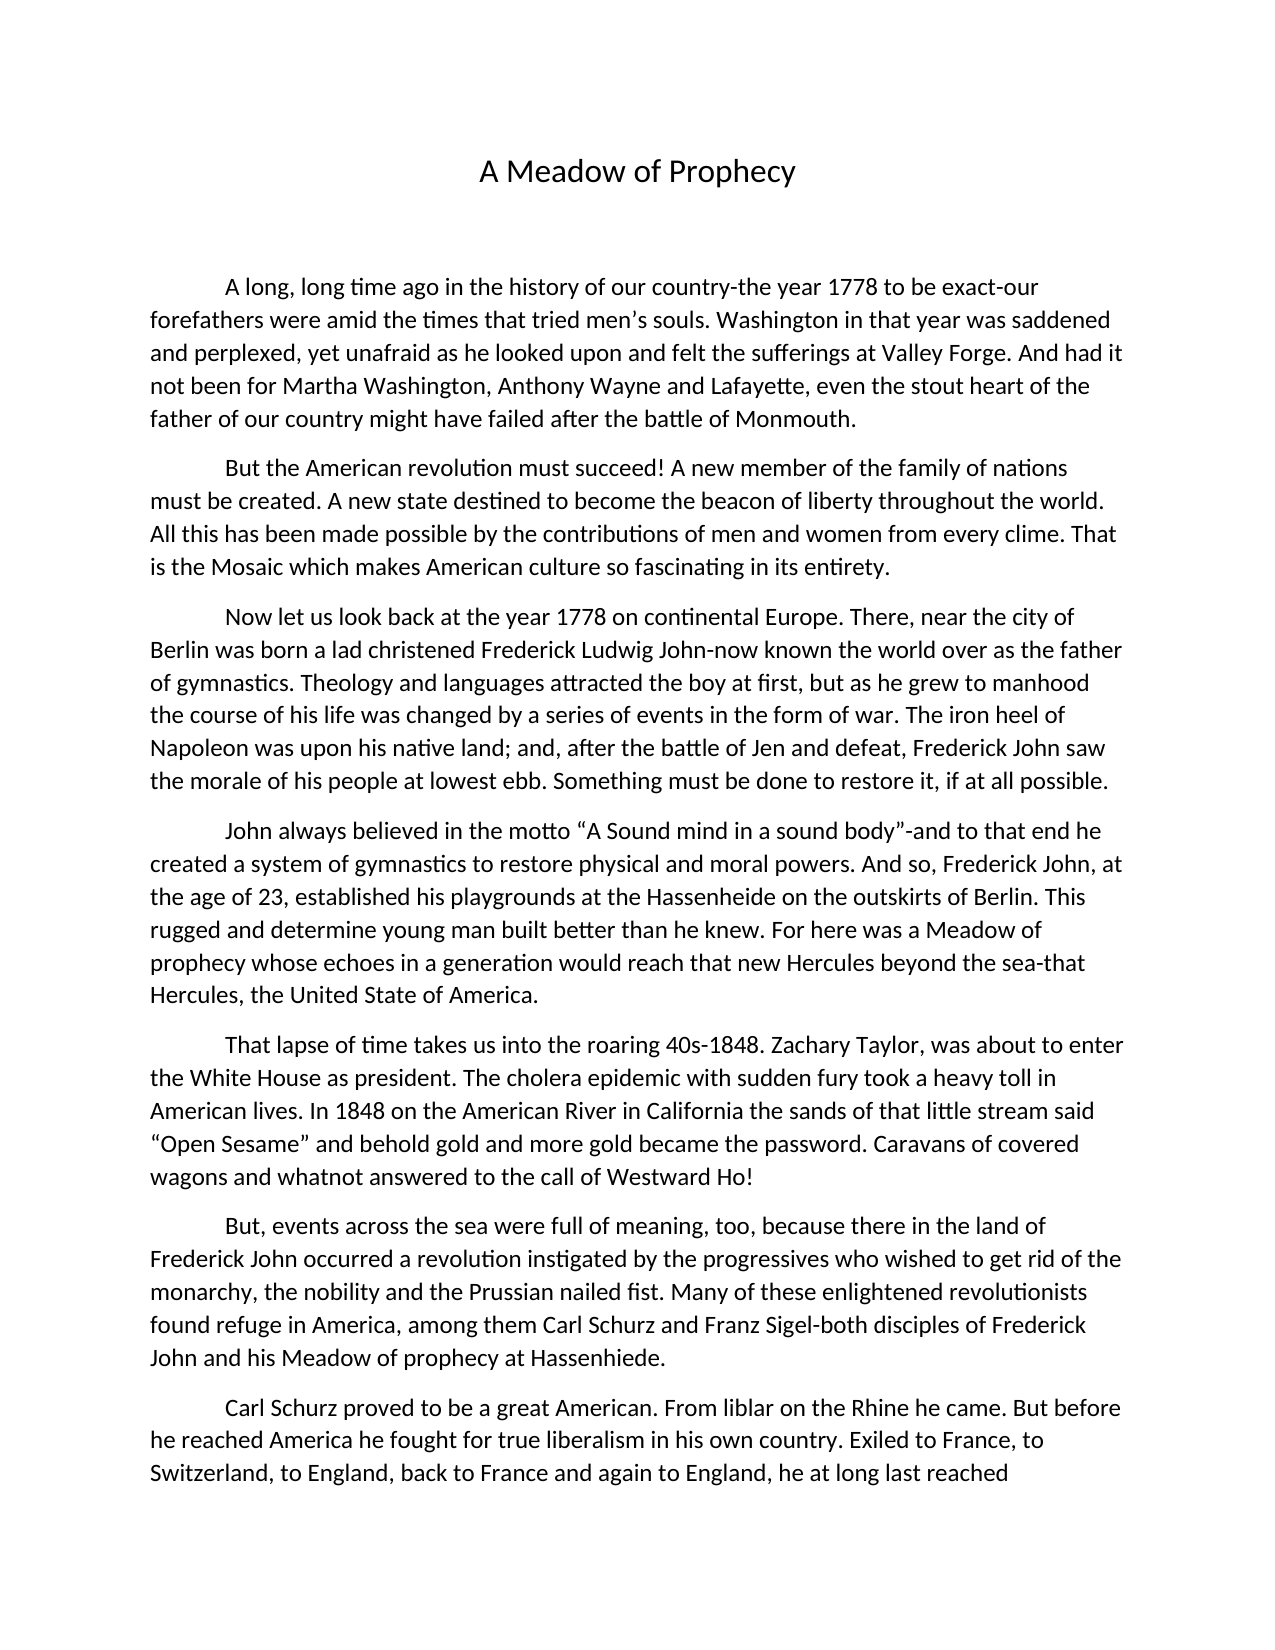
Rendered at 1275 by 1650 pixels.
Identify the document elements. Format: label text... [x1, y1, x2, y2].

text But the American revolution must succeed! A new member of the family of nations must be created. A new state destined to become the beacon of liberty throughout the world. All this has been made possible by the contributions of men and women from every clime. That is the Mosaic which makes American culture so fascinating in its entirety. [150, 452, 1125, 582]
text But, events across the sea were full of meaning, too, because there in the land of Frederick John occurred a revolution instigated by the progressives who wished to get rid of the monarchy, the nobility and the Prussian nailed fist. Many of these enlightened revolutionists found refuge in America, among them Carl Schurz and Franz Sigel-both disciples of Frederick John and his Meadow of prophecy at Hassenhiede. [150, 1210, 1125, 1373]
text Now let us look back at the year 1778 on continental Europe. There, near the city of Berlin was born a lad christened Frederick Ludwig John-now known the world over as the father of gymnastics. Theology and languages attracted the boy at first, but as he grew to manhood the course of his life was changed by a series of events in the form of war. The iron heel of Napoleon was upon his native land; and, after the battle of Jen and defeat, Frederick John saw the morale of his people at lowest ebb. Something must be done to restore it, if at all possible. [150, 601, 1125, 796]
text John always believed in the motto “A Sound mind in a sound body”-and to that end he created a system of gymnastics to restore physical and moral powers. And so, Frederick John, at the age of 23, established his playgrounds at the Hassenheide on the outskirts of Berlin. This rugged and determine young man built better than he knew. For here was a Meadow of prophecy whose echoes in a generation would reach that new Hercules beyond the sea-that Hercules, the United State of America. [150, 815, 1125, 1010]
text That lapse of time takes us into the roaring 40s-1848. Zachary Taylor, was about to enter the White House as president. The cholera epidemic with sudden fury took a heavy toll in American lives. In 1848 on the American River in California the sands of that little stream said “Open Sesame” and behold gold and more gold became the password. Caravans of covered wagons and whatnot answered to the call of Westward Ho! [150, 1029, 1125, 1191]
text A Meadow of Prophecy [150, 150, 1125, 191]
text A long, long time ago in the history of our country-the year 1778 to be exact-our forefathers were amid the times that tried men’s souls. Washington in that year was saddened and perplexed, yet unafraid as he looked upon and felt the sufferings at Valley Forge. And had it not been for Martha Washington, Anthony Wayne and Lafayette, even the stout heart of the father of our country might have failed after the battle of Monmouth. [150, 271, 1125, 433]
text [150, 1392, 1125, 1488]
